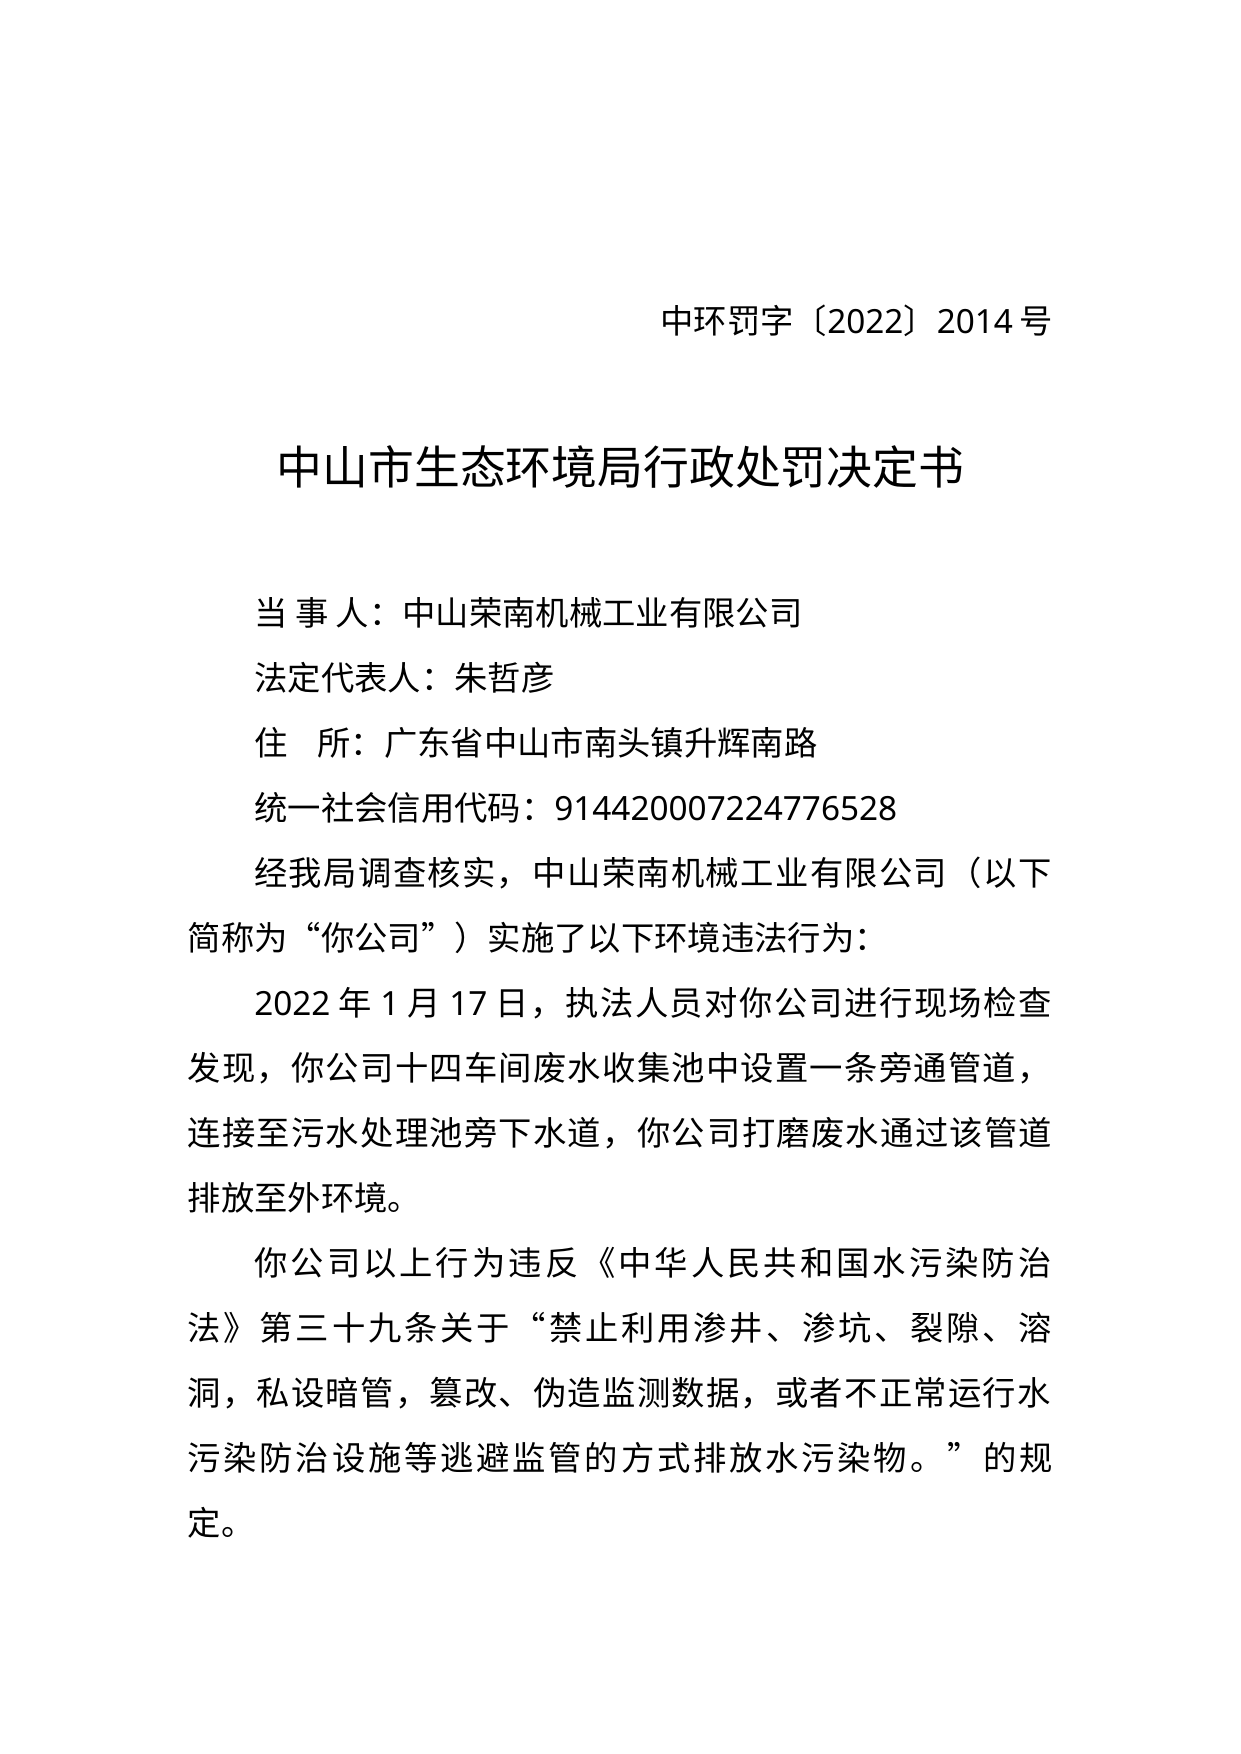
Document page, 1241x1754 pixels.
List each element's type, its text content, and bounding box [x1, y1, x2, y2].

text 法定代表人：朱哲彦 [187, 644, 1053, 709]
text 当 事 人：中山荣南机械工业有限公司 [187, 579, 1053, 644]
text 住 所：广东省中山市南头镇升辉南路 [187, 709, 1053, 774]
text 中山市生态环境局行政处罚决定书 [187, 416, 1053, 514]
text 经我局调查核实，中山荣南机械工业有限公司（以下简称为“你公司”）实施了以下环境违法行为： [187, 839, 1053, 969]
text 你公司以上行为违反《中华人民共和国水污染防治法》第三十九条关于“禁止利用渗井、渗坑、裂隙、溶洞，私设暗管，篡改、伪造监测数据，或者不正常运行水污染防治设施等逃避监管的方式排放水污染物。”的规定。 [187, 1229, 1053, 1554]
text 统一社会信用代码：914420007224776528 [187, 774, 1053, 839]
text 2022年1月17日，执法人员对你公司进行现场检查发现，你公司十四车间废水收集池中设置一条旁通管道，连接至污水处理池旁下水道，你公司打磨废水通过该管道排放至外环境。 [187, 969, 1053, 1229]
text 中环罚字〔2022〕2014号 [187, 286, 1053, 351]
